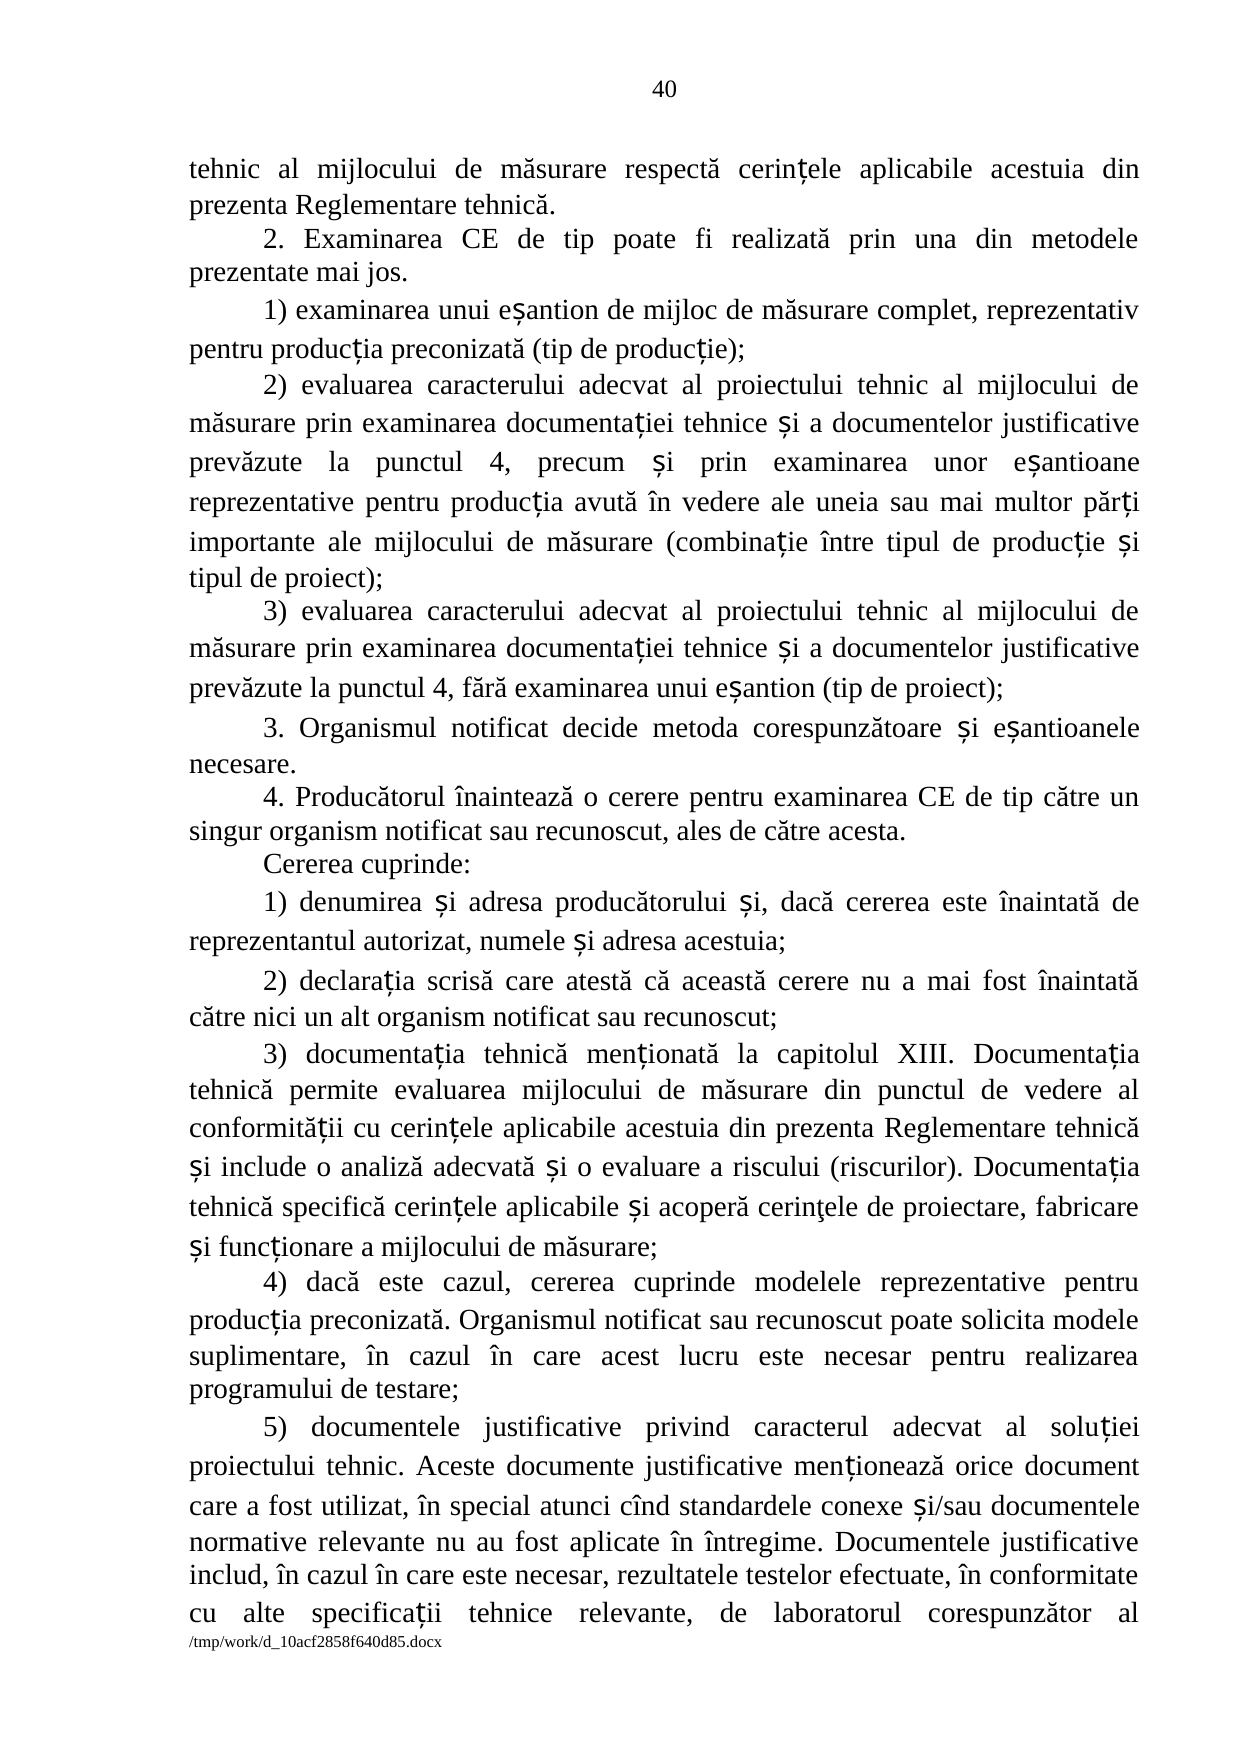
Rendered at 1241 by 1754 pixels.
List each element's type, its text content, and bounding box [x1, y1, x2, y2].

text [189, 148, 1140, 221]
text 2) declarația scrisă care atestă că această cerere nu a mai fost înaintată către nici un alt organism notificat sau recunoscut; [189, 959, 1140, 1033]
text 1) examinarea unui eșantion de mijloc de măsurare complet, reprezentativ pentru producția preconizată (tip de producție); [189, 288, 1140, 367]
text 3. Organismul notificat decide metoda corespunzătoare și eșantioanele necesare. [189, 706, 1140, 779]
text 1) denumirea și adresa producătorului și, dacă cererea este înaintată de reprezentantul autorizat, numele și adresa acestuia; [189, 880, 1140, 959]
text 4. Producătorul înaintează o cerere pentru examinarea CE de tip către un singur organism notificat sau recunoscut, ales de către acesta. [189, 779, 1140, 846]
text Cererea cuprinde: [189, 846, 1140, 880]
text 4) dacă este cazul, cererea cuprinde modelele reprezentative pentru producția preconizată. Organismul notificat sau recunoscut poate solicita modele suplimentare, în cazul în care acest lucru este necesar pentru realizarea programului de testare; [189, 1264, 1140, 1405]
text 2. Examinarea CE de tip poate fi realizată prin una din metodele prezentate mai jos. [189, 221, 1140, 288]
text 3) documentația tehnică menționată la capitolul XIII. Documentația tehnică permite evaluarea mijlocului de măsurare din punctul de vedere al conformității cu cerințele aplicabile acestuia din prezenta Reglementare tehnică și include o analiză adecvată și o evaluare a riscului (riscurilor). Documentația tehnică specifică cerințele aplicabile și acoperă cerinţele de proiectare, fabricare și funcționare a mijlocului de măsurare; [189, 1033, 1140, 1264]
text 3) evaluarea caracterului adecvat al proiectului tehnic al mijlocului de măsurare prin examinarea documentației tehnice și a documentelor justificative prevăzute la punctul 4, fără examinarea unui eșantion (tip de proiect); [189, 593, 1140, 706]
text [189, 1405, 1140, 1631]
text 2) evaluarea caracterului adecvat al proiectului tehnic al mijlocului de măsurare prin examinarea documentației tehnice și a documentelor justificative prevăzute la punctul 4, precum și prin examinarea unor eșantioane reprezentative pentru producția avută în vedere ale uneia sau mai multor părți importante ale mijlocului de măsurare (combinație între tipul de producție și tipul de proiect); [189, 367, 1140, 593]
